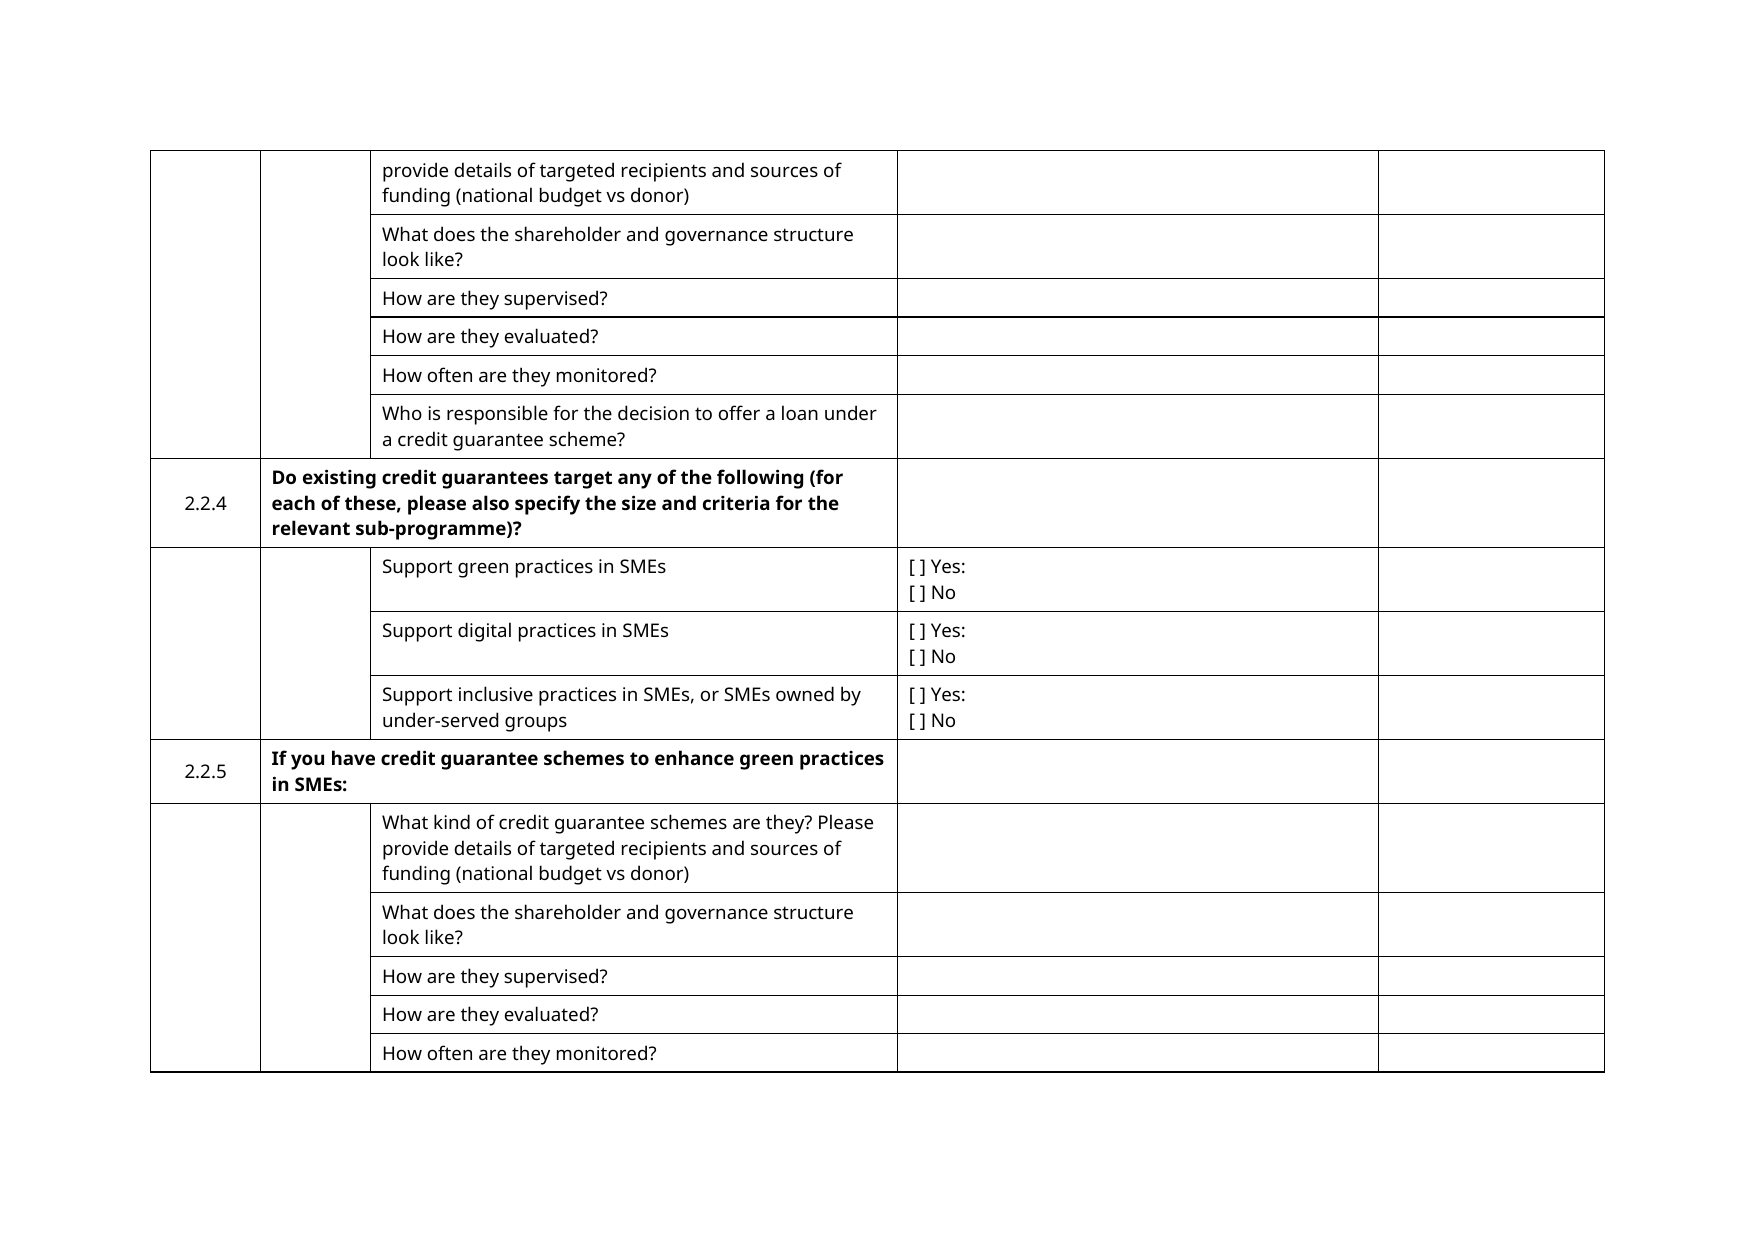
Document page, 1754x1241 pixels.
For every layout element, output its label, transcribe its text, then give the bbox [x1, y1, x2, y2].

table_cell How are they supervised? [371, 279, 897, 316]
table_cell Support inclusive practices in SMEs, or SMEs owned by under-served groups [371, 676, 897, 739]
table_cell [898, 1034, 1378, 1071]
table_cell [151, 548, 260, 739]
table_cell How often are they monitored? [371, 1034, 897, 1071]
table_cell [898, 356, 1378, 393]
table_cell [898, 151, 1378, 214]
table_cell [1379, 548, 1604, 611]
table_cell How are they evaluated? [371, 996, 897, 1033]
table_cell [1379, 318, 1604, 355]
table_cell If you have credit guarantee schemes to enhance green practices in SMEs: [261, 740, 897, 803]
table_cell [898, 740, 1378, 803]
table_cell [1379, 893, 1604, 956]
table_cell Who is responsible for the decision to offer a loan under a credit guarantee scheme? [371, 395, 897, 457]
table_cell [898, 893, 1378, 956]
table_cell [1379, 356, 1604, 393]
table_cell [898, 804, 1378, 892]
table_cell [ ] Yes: [ ] No [898, 548, 1378, 611]
table_cell [1379, 279, 1604, 316]
table_cell [261, 548, 370, 739]
table_cell [1379, 740, 1604, 803]
table_cell [261, 151, 370, 457]
table_cell How are they supervised? [371, 957, 897, 994]
table_cell [1379, 1034, 1604, 1071]
table_cell [1379, 957, 1604, 994]
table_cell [371, 151, 897, 214]
table_cell [ ] Yes: [ ] No [898, 612, 1378, 675]
table_cell [151, 151, 260, 457]
table_cell Support green practices in SMEs [371, 548, 897, 611]
table_cell [1379, 395, 1604, 457]
table_cell [1379, 459, 1604, 547]
table_cell What does the shareholder and governance structure look like? [371, 893, 897, 956]
table_cell [898, 279, 1378, 316]
table_cell [1379, 676, 1604, 739]
table_cell [1379, 996, 1604, 1033]
table_cell [1379, 215, 1604, 278]
table_cell [1379, 151, 1604, 214]
table_cell [1379, 804, 1604, 892]
table_cell [898, 395, 1378, 457]
table_cell [261, 804, 370, 1071]
table_cell What kind of credit guarantee schemes are they? Please provide details of targeted recipients and sources of funding (national budget vs donor) [371, 804, 897, 892]
table_cell What does the shareholder and governance structure look like? [371, 215, 897, 278]
table_cell [898, 459, 1378, 547]
table_cell [ ] Yes: [ ] No [898, 676, 1378, 739]
table_cell 2.2.5 [151, 740, 260, 803]
table_cell [898, 318, 1378, 355]
table_cell 2.2.4 [151, 459, 260, 547]
table_cell [898, 215, 1378, 278]
table_cell [898, 996, 1378, 1033]
table_cell How often are they monitored? [371, 356, 897, 393]
table_cell [151, 804, 260, 1071]
table_cell [1379, 612, 1604, 675]
table_cell Support digital practices in SMEs [371, 612, 897, 675]
table_cell Do existing credit guarantees target any of the following (for each of these, please also specify the size and criteria for the relevant sub-programme)? [261, 459, 897, 547]
table_cell [898, 957, 1378, 994]
table_cell How are they evaluated? [371, 318, 897, 355]
